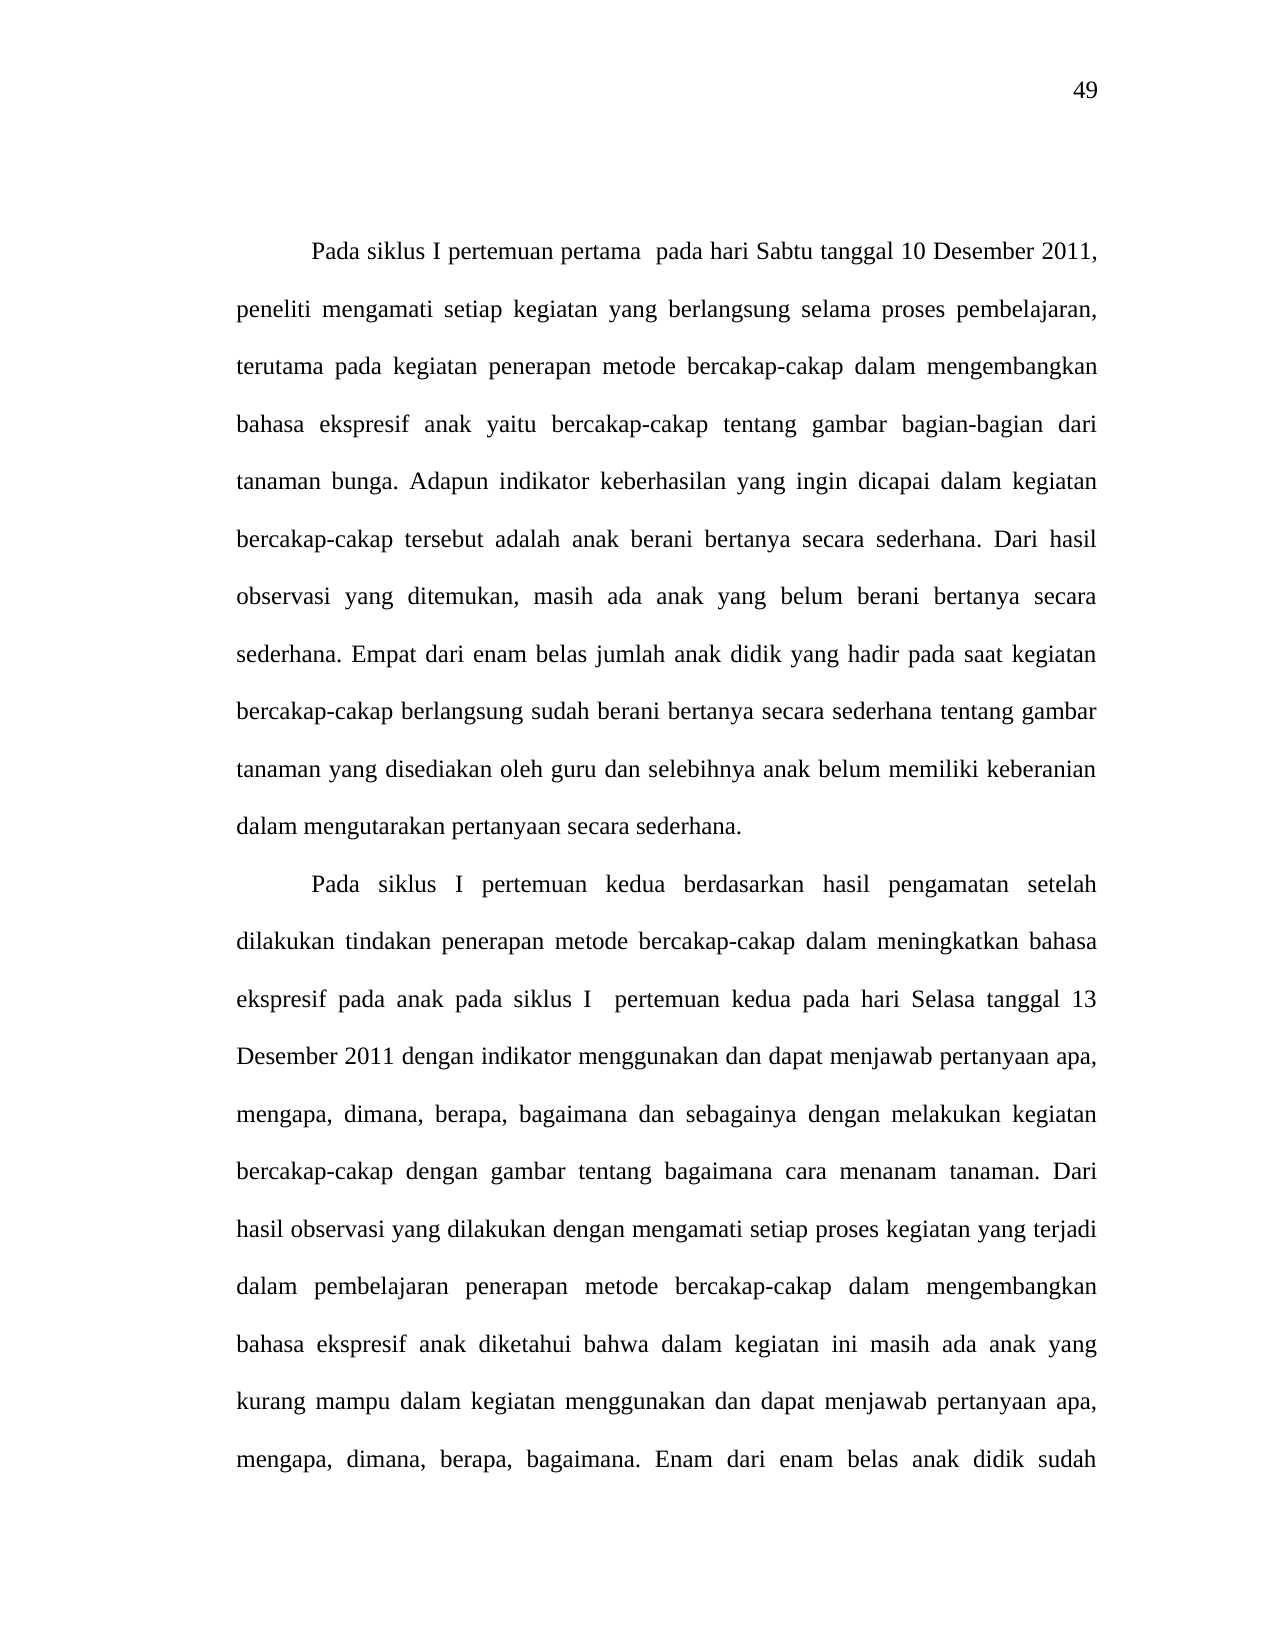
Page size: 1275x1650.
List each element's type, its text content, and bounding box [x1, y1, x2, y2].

text Pada siklus I pertemuan pertama pada hari Sabtu tanggal 10 Desember 2011, peneliti mengamati setiap kegiatan yang berlangsung selama proses pembelajaran, terutama pada kegiatan penerapan metode bercakap-cakap dalam mengembangkan bahasa ekspresif anak yaitu bercakap-cakap tentang gambar bagian-bagian dari tanaman bunga. Adapun indikator keberhasilan yang ingin dicapai dalam kegiatan bercakap-cakap tersebut adalah anak berani bertanya secara sederhana. Dari hasil observasi yang ditemukan, masih ada anak yang belum berani bertanya secara sederhana. Empat dari enam belas jumlah anak didik yang hadir pada saat kegiatan bercakap-cakap berlangsung sudah berani bertanya secara sederhana tentang gambar tanaman yang disediakan oleh guru dan selebihnya anak belum memiliki keberanian dalam mengutarakan pertanyaan secara sederhana. [236, 236, 1098, 840]
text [236, 869, 1098, 1472]
